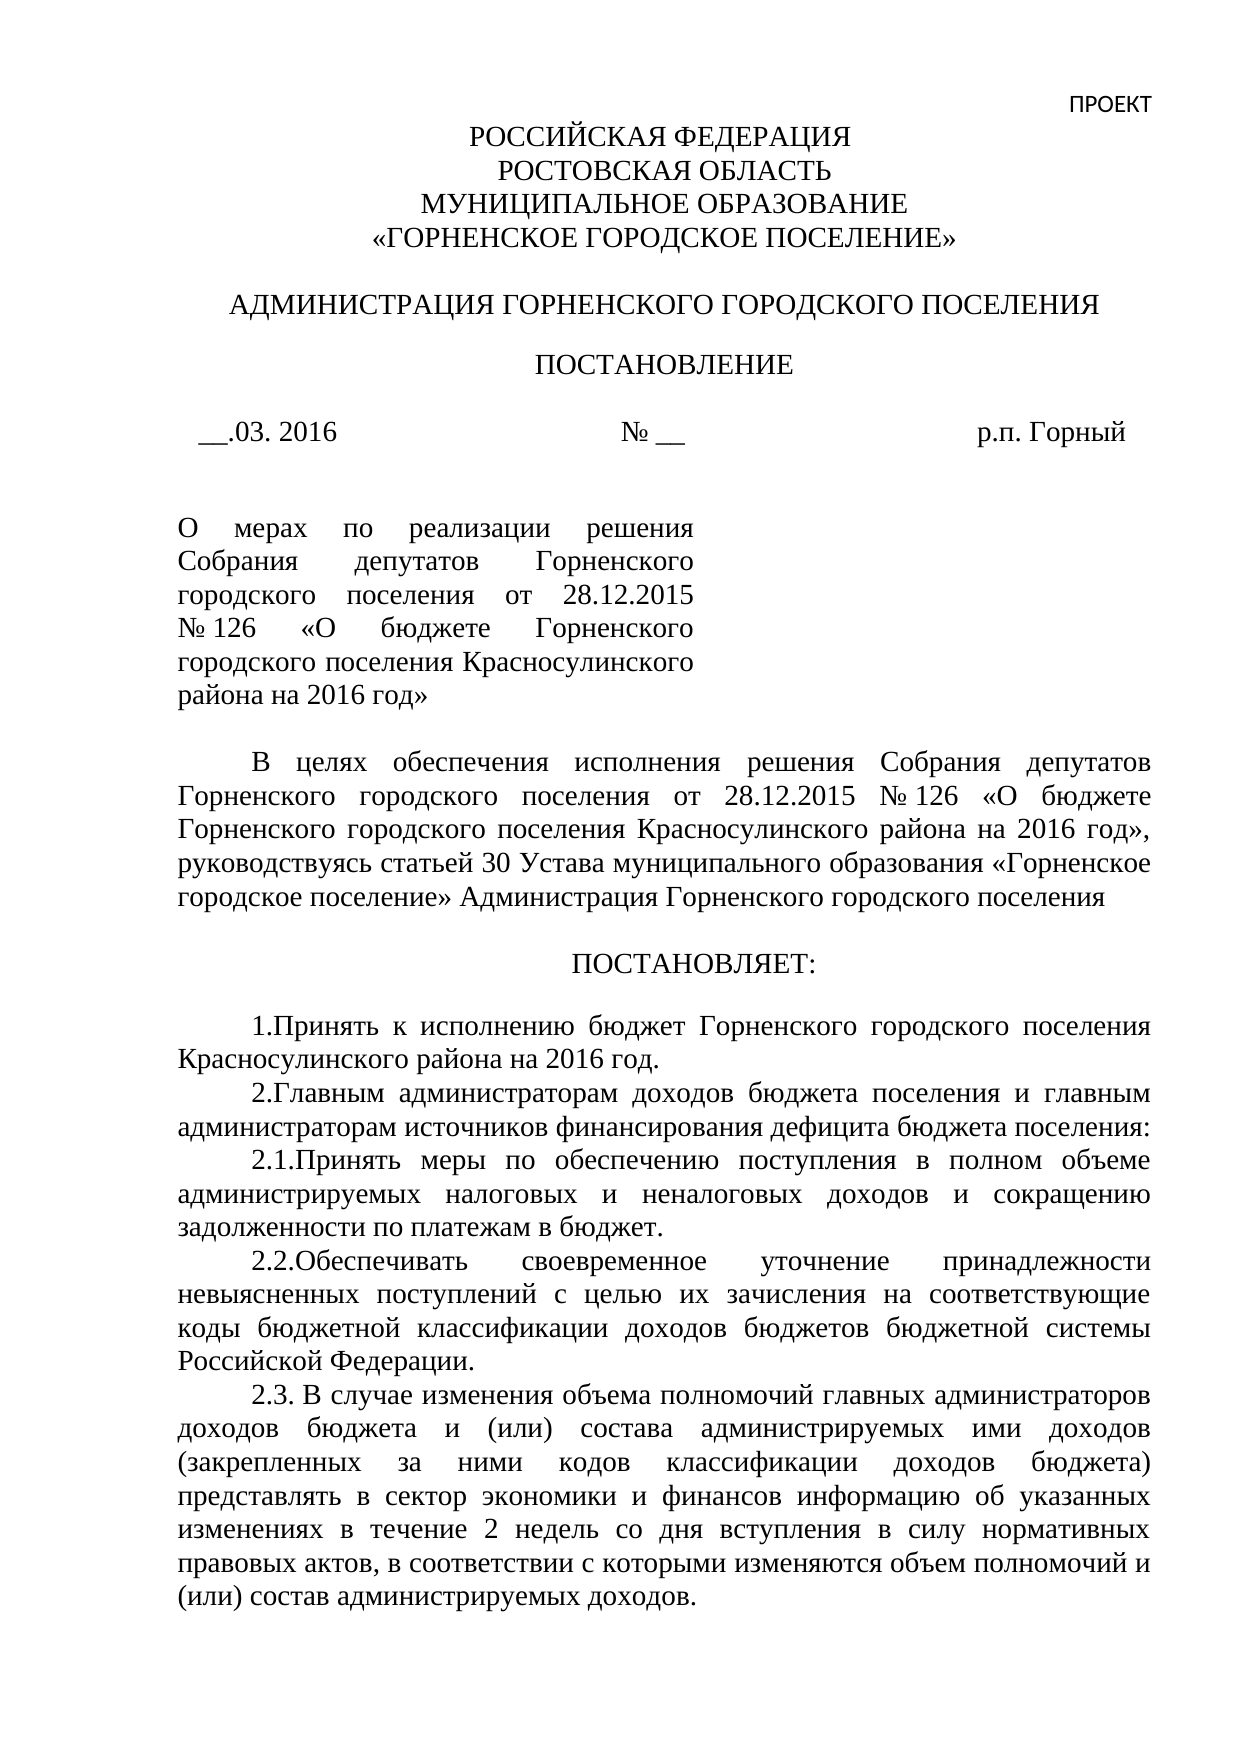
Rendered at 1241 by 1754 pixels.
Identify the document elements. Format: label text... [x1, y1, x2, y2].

text 2.Главным администраторам доходов бюджета поселения и главным администраторам источников финансирования дефицита бюджета поселения: [177, 1075, 1152, 1142]
text 2.2.Обеспечивать своевременное уточнение принадлежности невыясненных поступлений с целью их зачисления на соответствующие коды бюджетной классификации доходов бюджетов бюджетной системы Российской Федерации. [177, 1243, 1152, 1377]
text 1.Принять к исполнению бюджет Горненского городского поселения Красносулинского района на 2016 год. [177, 1008, 1152, 1075]
text ПОСТАНОВЛЕНИЕ [177, 347, 1152, 380]
table_header __.03. 2016 [118, 414, 507, 447]
text АДМИНИСТРАЦИЯ ГОРНЕНСКОГО ГОРОДСКОГО ПОСЕЛЕНИЯ [177, 287, 1152, 320]
text ПОСТАНОВЛЯЕТ: [177, 946, 1152, 979]
table_header р.п. Горный [715, 414, 1137, 447]
text ПРОЕКТ [177, 89, 1152, 119]
text РОССИЙСКАЯ ФЕДЕРАЦИЯ [177, 119, 1152, 153]
text 2.1.Принять меры по обеспечению поступления в полном объеме администрируемых налоговых и неналоговых доходов и сокращению задолженности по платежам в бюджет. [177, 1142, 1152, 1243]
text В целях обеспечения исполнения решения Собрания депутатов Горненского городского поселения от 28.12.2015 № 126 «О бюджете Горненского городского поселения Красносулинского района на 2016 год», руководствуясь статьей 30 Устава муниципального образования «Горненское городское поселение» Администрация Горненского городского поселения [177, 744, 1152, 912]
text «ГОРНЕНСКОЕ ГОРОДСКОЕ ПОСЕЛЕНИЕ» [177, 220, 1152, 253]
text О мерах по реализации решения Собрания депутатов Горненского городского поселения от 28.12.2015 № 126 «О бюджете Горненского городского поселения Красносулинского района на 2016 год» [177, 510, 694, 711]
text РОСТОВСКАЯ ОБЛАСТЬ [177, 153, 1152, 186]
text МУНИЦИПАЛЬНОЕ ОБРАЗОВАНИЕ [177, 186, 1152, 220]
table_header № __ [507, 414, 714, 447]
text 2.3. В случае изменения объема полномочий главных администраторов доходов бюджета и (или) состава администрируемых ими доходов (закрепленных за ними кодов классификации доходов бюджета) представлять в сектор экономики и финансов информацию об указанных изменениях в течение 2 недель со дня вступления в силу нормативных правовых актов, в соответствии с которыми изменяются объем полномочий и (или) состав администрируемых доходов. [177, 1377, 1152, 1612]
